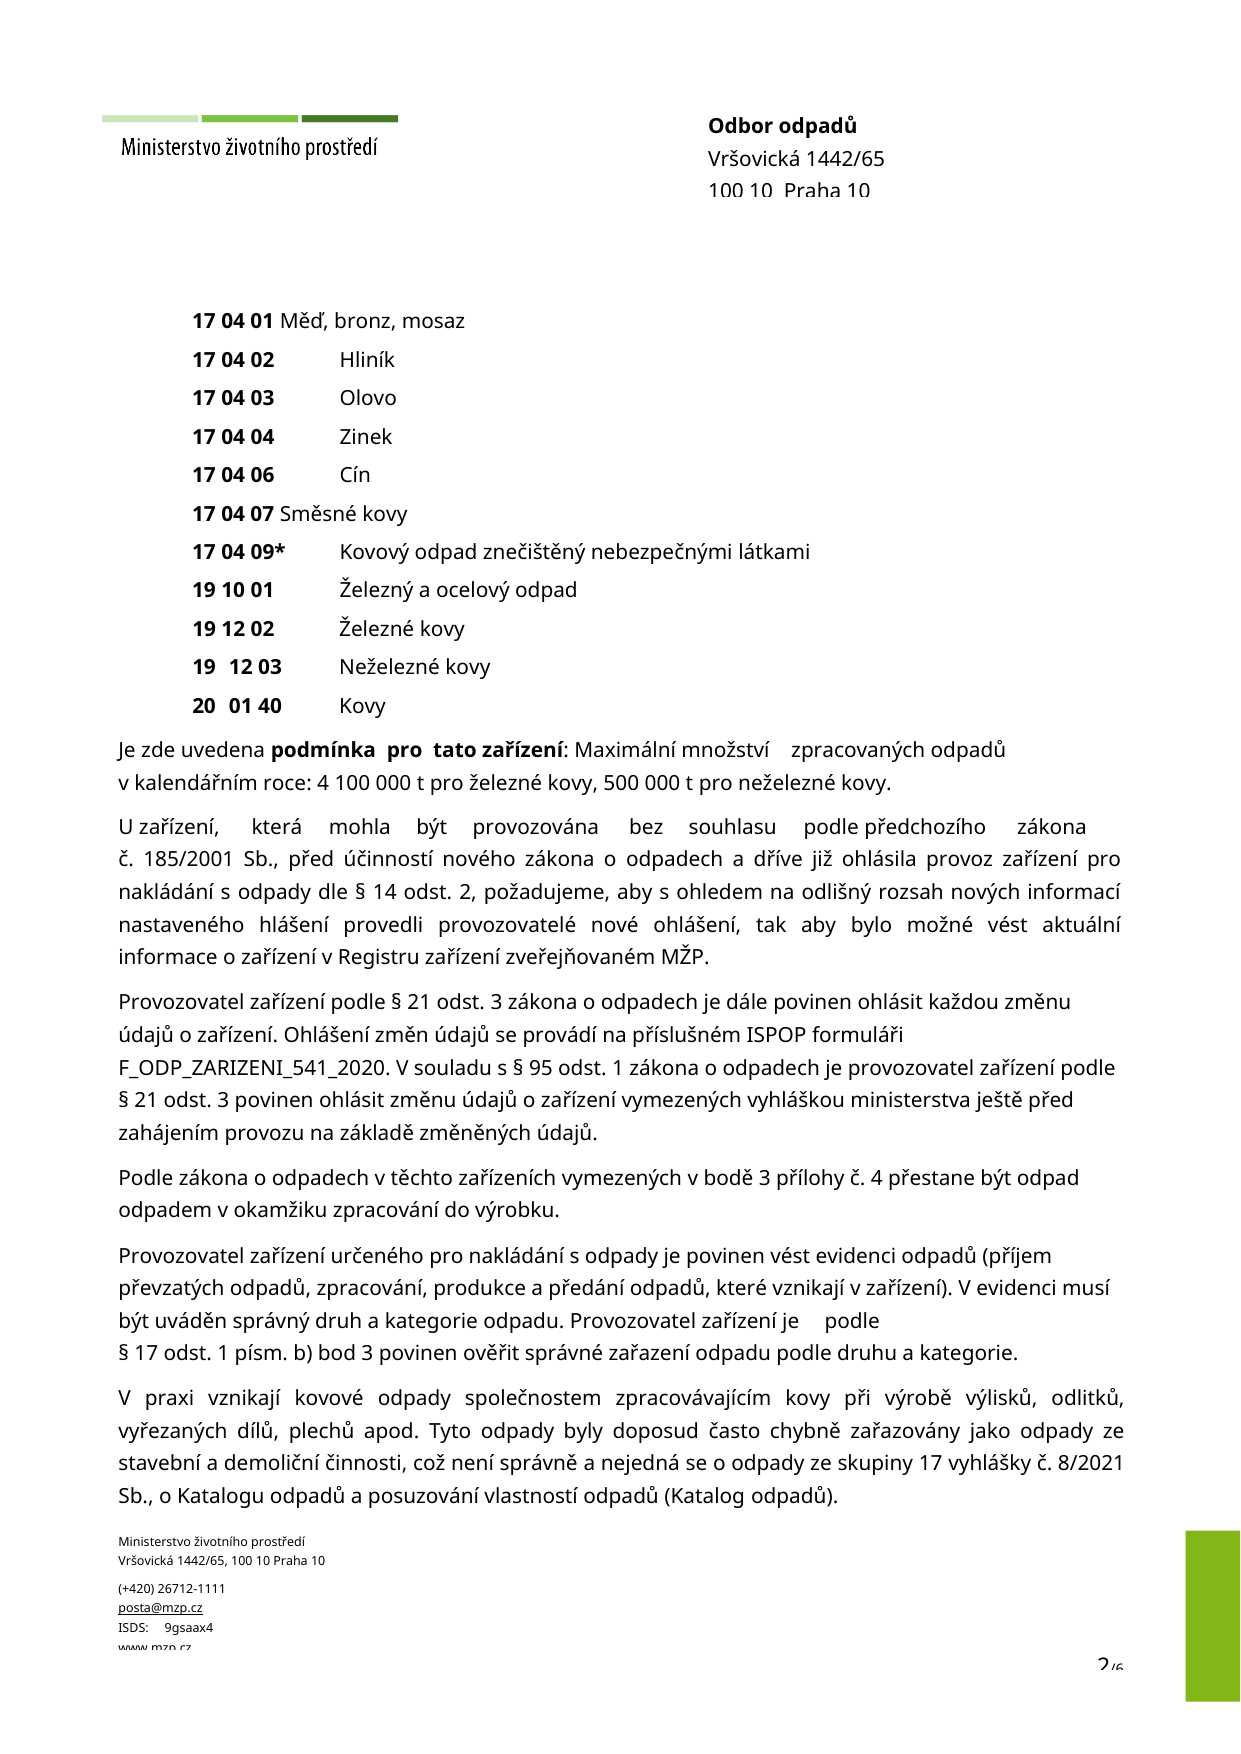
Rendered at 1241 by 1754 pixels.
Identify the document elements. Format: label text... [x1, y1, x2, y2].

list 01 40 Kovy [192, 691, 1240, 719]
text 19 10 01 Železný a ocelový odpad [192, 576, 1240, 604]
text v kalendářním roce: 4 100 000 t pro železné kovy, 500 000 t pro neželezné kovy. [118, 768, 1240, 796]
text 17 04 03 Olovo [192, 383, 1240, 412]
text U zařízení, která mohla být provozována bez souhlasu podle předchozího zákona [118, 812, 1240, 841]
text č. 185/2001 Sb., před účinností nového zákona o odpadech a dříve již ohlásila provoz zařízení pro nakládání s odpady dle § 14 odst. 2, požadujeme, aby s ohledem na odlišný rozsah nových informací nastaveného hlášení provedli provozovatelé nové ohlášení, tak aby bylo možné vést aktuální informace o zařízení v Registru zařízení zveřejňovaném MŽP. [118, 844, 1122, 971]
text V praxi vznikají kovové odpady společnostem zpracovávajícím kovy při výrobě výlisků, odlitků, vyřezaných dílů, plechů apod. Tyto odpady byly doposud často chybně zařazovány jako odpady ze stavební a demoliční činnosti, což není správně a nejedná se o odpady ze skupiny 17 vyhlášky č. 8/2021 Sb., o Katalogu odpadů a posuzování vlastností odpadů (Katalog odpadů). [118, 1383, 1126, 1509]
text 17 04 02 Hliník [192, 345, 1240, 373]
picture [94, 107, 405, 167]
text Je zde uvedena podmínka pro tato zařízení: Maximální množství zpracovaných odpadů [118, 736, 1240, 764]
text Podle zákona o odpadech v těchto zařízeních vymezených v bodě 3 přílohy č. 4 přestane být odpad odpadem v okamžiku zpracování do výrobku. [118, 1163, 1122, 1224]
text 17 04 06 Cín [192, 460, 1240, 489]
text § 17 odst. 1 písm. b) bod 3 povinen ověřit správné zařazení odpadu podle druhu a kategorie. [118, 1338, 1240, 1367]
text Provozovatel zařízení podle § 21 odst. 3 zákona o odpadech je dále povinen ohlásit každou změnu údajů o zařízení. Ohlášení změn údajů se provádí na příslušném ISPOP formuláři F_ODP_ZARIZENI_541_2020. V souladu s § 95 odst. 1 zákona o odpadech je provozovatel zařízení podle § 21 odst. 3 povinen ohlásit změnu údajů o zařízení vymezených vyhláškou ministerstva ještě před zahájením provozu na základě změněných údajů. [118, 987, 1122, 1146]
text 19 12 02 Železné kovy [192, 614, 1240, 642]
text 17 04 09* Kovový odpad znečištěný nebezpečnými látkami [192, 537, 1240, 566]
list 12 03 Neželezné kovy [192, 652, 1240, 681]
text Provozovatel zařízení určeného pro nakládání s odpady je povinen vést evidenci odpadů (příjem převzatých odpadů, zpracování, produkce a předání odpadů, které vznikají v zařízení). V evidenci musí být uváděn správný druh a kategorie odpadu. Provozovatel zařízení je podle [118, 1241, 1119, 1334]
text 17 04 04 Zinek [192, 422, 1240, 450]
text 17 04 01 Měď, bronz, mosaz [192, 306, 1240, 335]
text 17 04 07 Směsné kovy [192, 499, 1240, 527]
